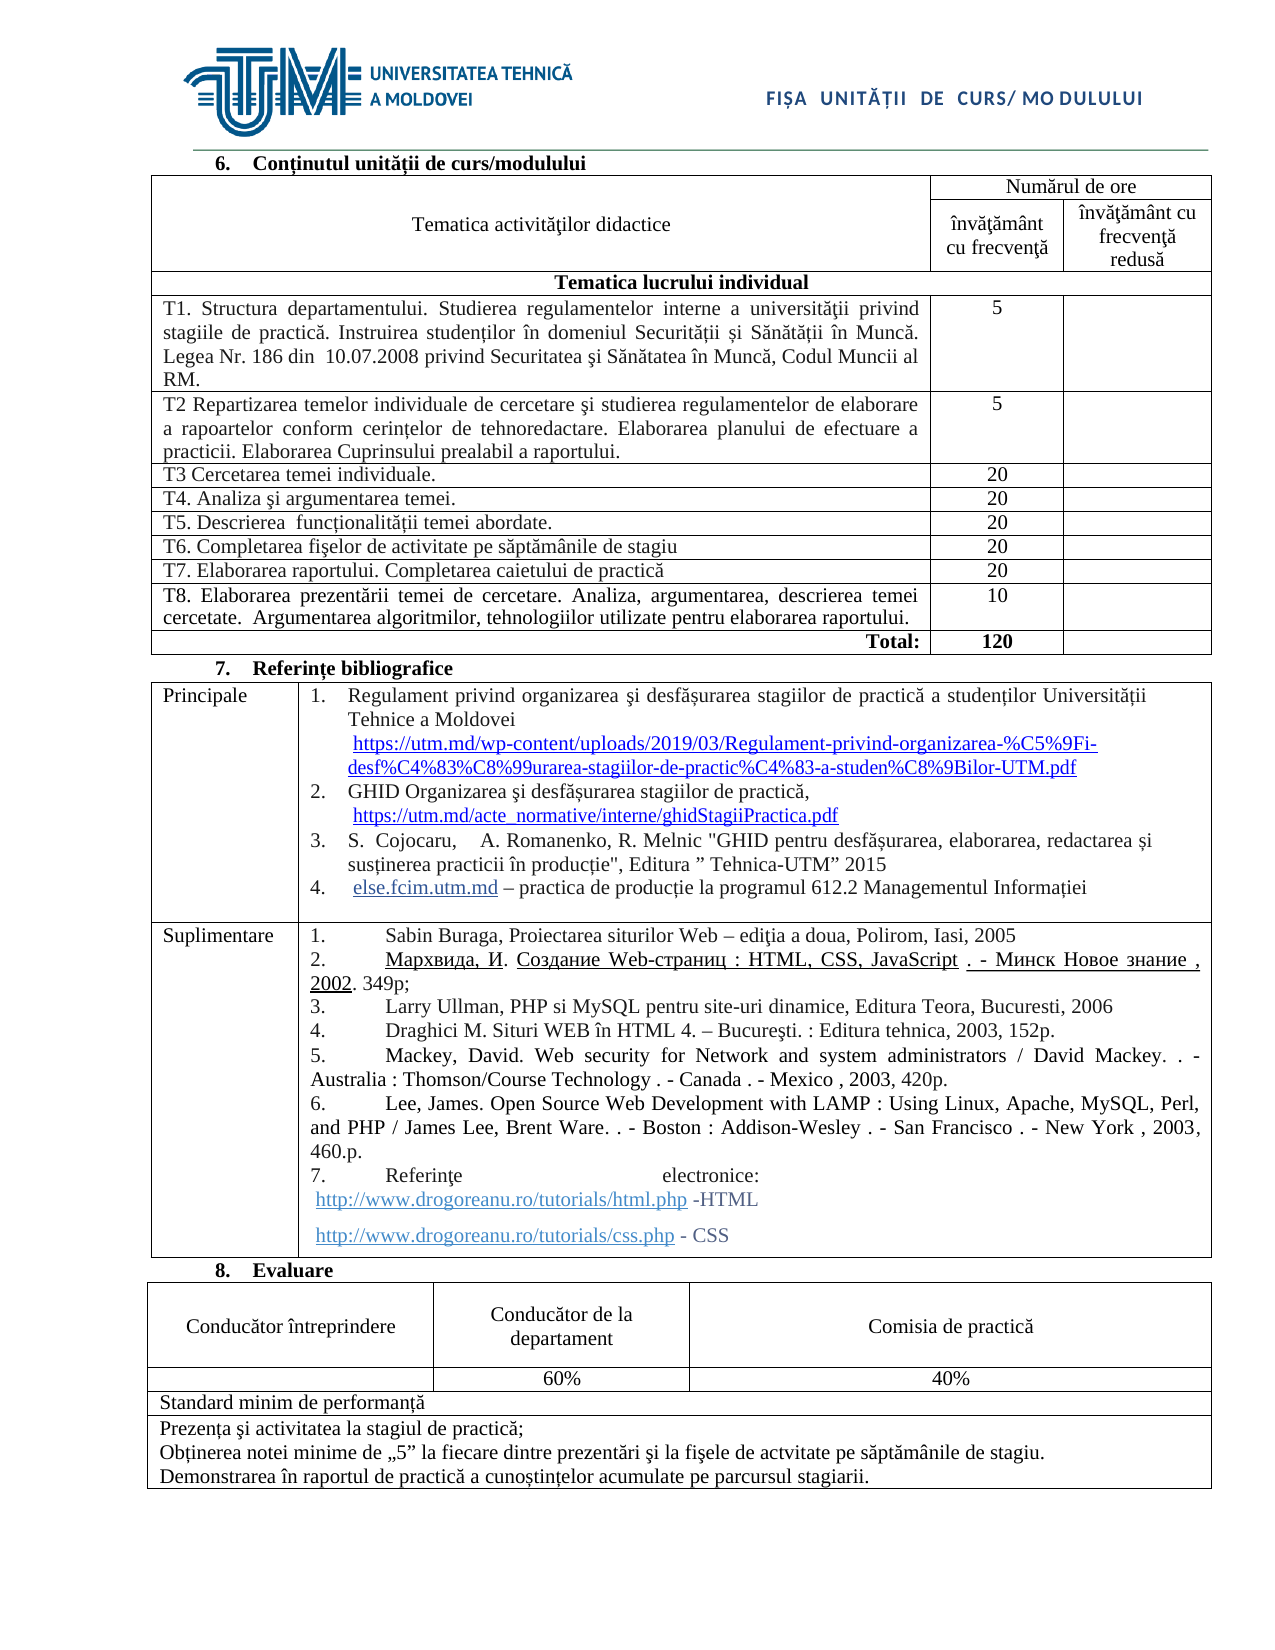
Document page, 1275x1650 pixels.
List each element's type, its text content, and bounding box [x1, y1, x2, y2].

table_cell 20 [931, 560, 1063, 583]
table_cell [1064, 296, 1211, 391]
table_cell Tematica lucrului individual [152, 272, 1211, 295]
table_cell Sabin Buraga, Proiectarea siturilor Web – ediţia a doua, Polirom, Iasi, 2005 Мархвида, И. Создание Web-страниц : HTML, CSS, JavaScript . - Минск Новое знание , 2002. 349p; Larry Ullman, PHP si MySQL pentru site-uri dinamice, Editura Teora, Bucuresti, 2006 Draghici M. Situri WEB în HTML 4. – Bucureşti. : Editura tehnica, 2003, 152p. Mackey, David. Web security for Network and system administrators / David Mackey. . - Australia : Thomson/Course Technology . - Canada . - Mexico , 2003, 420p. Lee, James. Open Source Web Development with LAMP : Using Linux, Apache, MySQL, Perl, and PHP / James Lee, Brent Ware. . - Boston : Addison-Wesley . - San Francisco . - New York , 2003, 460.p. Referinţe electronice: http://www.drogoreanu.ro/tutorials/html.php -HTML http://www.drogoreanu.ro/tutorials/css.php - CSS [299, 923, 1211, 1257]
table_header Regulament privind organizarea şi desfășurarea stagiilor de practică a studenților Universității Tehnice a Moldovei https://utm.md/wp-content/uploads/2019/03/Regulament-privind-organizarea-%C5%9Fi- desf%C4%83%C8%99urarea-stagiilor-de-practic%C4%83-a-studen%C8%9Bilor-UTM.pdf GHID Organizarea şi desfășurarea stagiilor de practică, https://utm.md/acte_normative/interne/ghidStagiiPractica.pdf S. Cojocaru, A. Romanenko, R. Melnic "GHID pentru desfășurarea, elaborarea, redactarea și susținerea practicii în producție", Editura ” Tehnica-UTM” 2015 else.fcim.utm.md – practica de producție la programul 612.2 Managementul Informației [299, 683, 1211, 922]
table_cell 20 [931, 536, 1063, 559]
table_cell Standard minim de performanță [148, 1392, 1211, 1415]
table_cell [1064, 536, 1211, 559]
table_cell [1064, 631, 1211, 654]
table_cell [1064, 512, 1211, 535]
table_cell 5 [931, 392, 1063, 463]
picture [183, 47, 573, 137]
table_cell [1064, 464, 1211, 487]
table_cell Suplimentare [152, 923, 298, 1257]
table_cell [1064, 488, 1211, 511]
table_cell T4. Analiza şi argumentarea temei. [152, 488, 930, 511]
table_header Principale [152, 683, 298, 922]
list Conținutul unității de curs/modulului [215, 151, 1223, 175]
table_cell T7. Elaborarea raportului. Completarea caietului de practică [152, 560, 930, 583]
table_cell T8. Elaborarea prezentării temei de cercetare. Analiza, argumentarea, descrierea temei cercetate. Argumentarea algoritmilor, tehnologiilor utilizate pentru elaborarea raportului. [152, 584, 930, 630]
table_header Numărul de ore [931, 176, 1211, 199]
table_header Conducător întreprindere [148, 1283, 433, 1367]
table_cell 5 [931, 296, 1063, 391]
table_cell [1064, 584, 1211, 630]
table_cell Total: [152, 631, 930, 654]
table_cell 20 [931, 464, 1063, 487]
table_cell [1064, 392, 1211, 463]
table_header Conducător de la departament [434, 1283, 689, 1367]
table_cell T5. Descrierea funcționalității temei abordate. [152, 512, 930, 535]
table_cell Prezența şi activitatea la stagiul de practică; Obținerea notei minime de „5” la fiecare dintre prezentări şi la fişele de actvitate pe săptămânile de stagiu. Demonstrarea în raportul de practică a cunoștințelor acumulate pe parcursul stagiarii. [148, 1416, 1211, 1488]
table_cell 10 [931, 584, 1063, 630]
table_cell T1. Structura departamentului. Studierea regulamentelor interne a universităţii privind stagiile de practică. Instruirea studenților în domeniul Securității și Sănătății în Muncă. Legea Nr. 186 din 10.07.2008 privind Securitatea şi Sănătatea în Muncă, Codul Muncii al RM. [152, 296, 930, 391]
table_cell învăţământ cu frecvenţă [931, 200, 1063, 271]
table_cell T6. Completarea fişelor de activitate pe săptămânile de stagiu [152, 536, 930, 559]
table_cell [1064, 560, 1211, 583]
list Evaluare [215, 1258, 1223, 1282]
list Referințe bibliografice [215, 655, 1223, 679]
table_cell T3 Cercetarea temei individuale. [152, 464, 930, 487]
table_cell [148, 1368, 433, 1391]
table_cell 20 [931, 488, 1063, 511]
table_cell 20 [931, 512, 1063, 535]
table_cell 60% [434, 1368, 689, 1391]
table_cell 120 [931, 631, 1063, 654]
table_header Comisia de practică [690, 1283, 1211, 1367]
table_cell învăţământ cu frecvenţă redusă [1064, 200, 1211, 271]
table_header Tematica activităţilor didactice [152, 176, 930, 271]
table_cell T2 Repartizarea temelor individuale de cercetare şi studierea regulamentelor de elaborare a rapoartelor conform cerințelor de tehnoredactare. Elaborarea planului de efectuare a practicii. Elaborarea Cuprinsului prealabil a raportului. [152, 392, 930, 463]
table_cell 40% [690, 1368, 1211, 1391]
